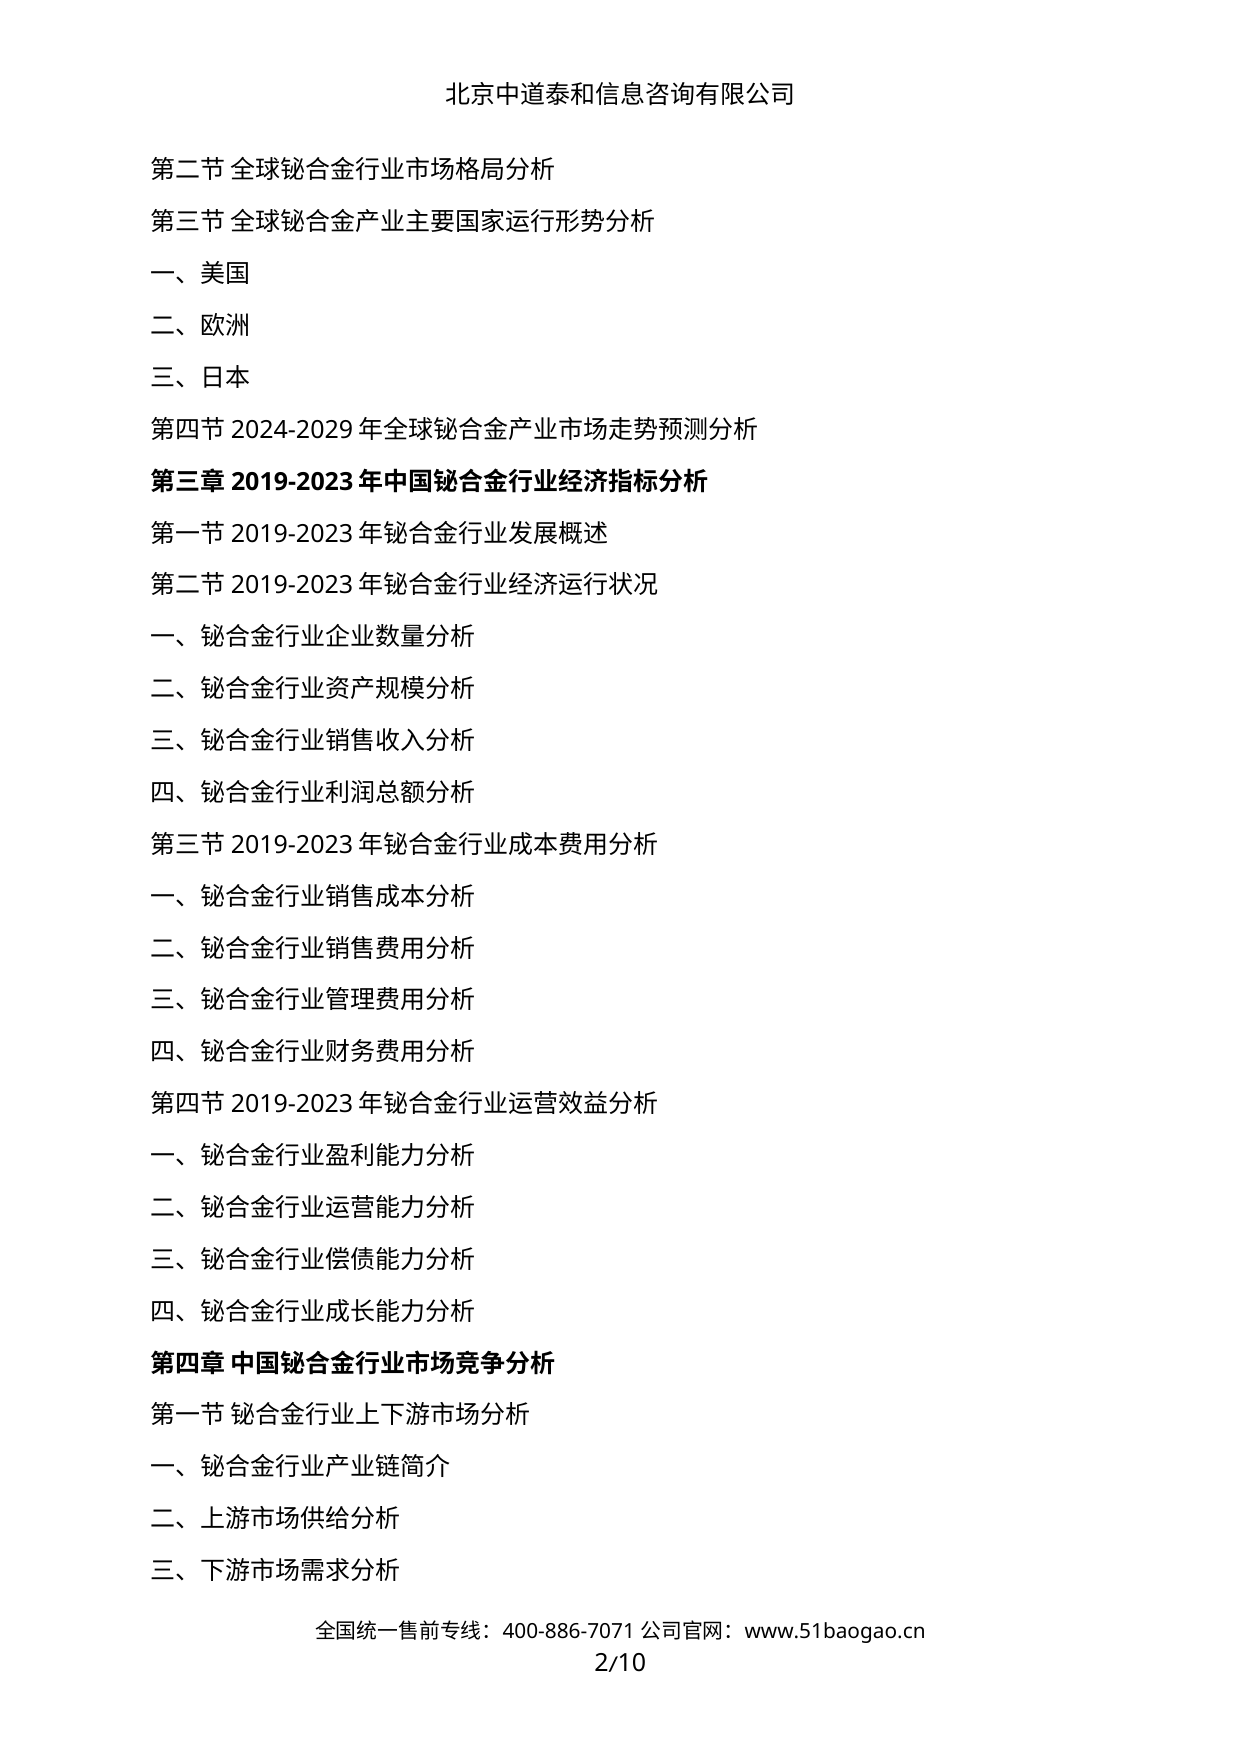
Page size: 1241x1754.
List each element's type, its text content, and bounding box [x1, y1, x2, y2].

text 一、美国 [150, 254, 1090, 290]
text 四、铋合金行业利润总额分析 [150, 772, 1090, 809]
text 第四节 2019-2023年铋合金行业运营效益分析 [150, 1084, 1090, 1120]
text 第三节 2019-2023年铋合金行业成本费用分析 [150, 824, 1090, 861]
text 四、铋合金行业财务费用分析 [150, 1032, 1090, 1068]
text 三、日本 [150, 357, 1090, 394]
text 第二节 全球铋合金行业市场格局分析 [150, 150, 1090, 186]
text 第三节 全球铋合金产业主要国家运行形势分析 [150, 202, 1090, 238]
text 三、铋合金行业管理费用分析 [150, 980, 1090, 1016]
text 第二节 2019-2023年铋合金行业经济运行状况 [150, 565, 1090, 601]
text 三、铋合金行业偿债能力分析 [150, 1239, 1090, 1276]
text 第四节 2024-2029年全球铋合金产业市场走势预测分析 [150, 409, 1090, 446]
text 二、铋合金行业运营能力分析 [150, 1187, 1090, 1224]
text 第四章 中国铋合金行业市场竞争分析 [150, 1343, 1090, 1379]
text 第一节 2019-2023年铋合金行业发展概述 [150, 513, 1090, 549]
text 第一节 铋合金行业上下游市场分析 [150, 1395, 1090, 1431]
text 二、欧洲 [150, 306, 1090, 342]
text 一、铋合金行业盈利能力分析 [150, 1136, 1090, 1172]
text 一、铋合金行业销售成本分析 [150, 876, 1090, 912]
text 二、铋合金行业销售费用分析 [150, 928, 1090, 964]
text 第三章 2019-2023年中国铋合金行业经济指标分析 [150, 461, 1090, 497]
text 一、铋合金行业企业数量分析 [150, 617, 1090, 653]
text 三、铋合金行业销售收入分析 [150, 721, 1090, 757]
text 四、铋合金行业成长能力分析 [150, 1291, 1090, 1327]
text 二、上游市场供给分析 [150, 1499, 1090, 1535]
text 一、铋合金行业产业链简介 [150, 1447, 1090, 1483]
text 三、下游市场需求分析 [150, 1551, 1090, 1587]
text 二、铋合金行业资产规模分析 [150, 669, 1090, 705]
